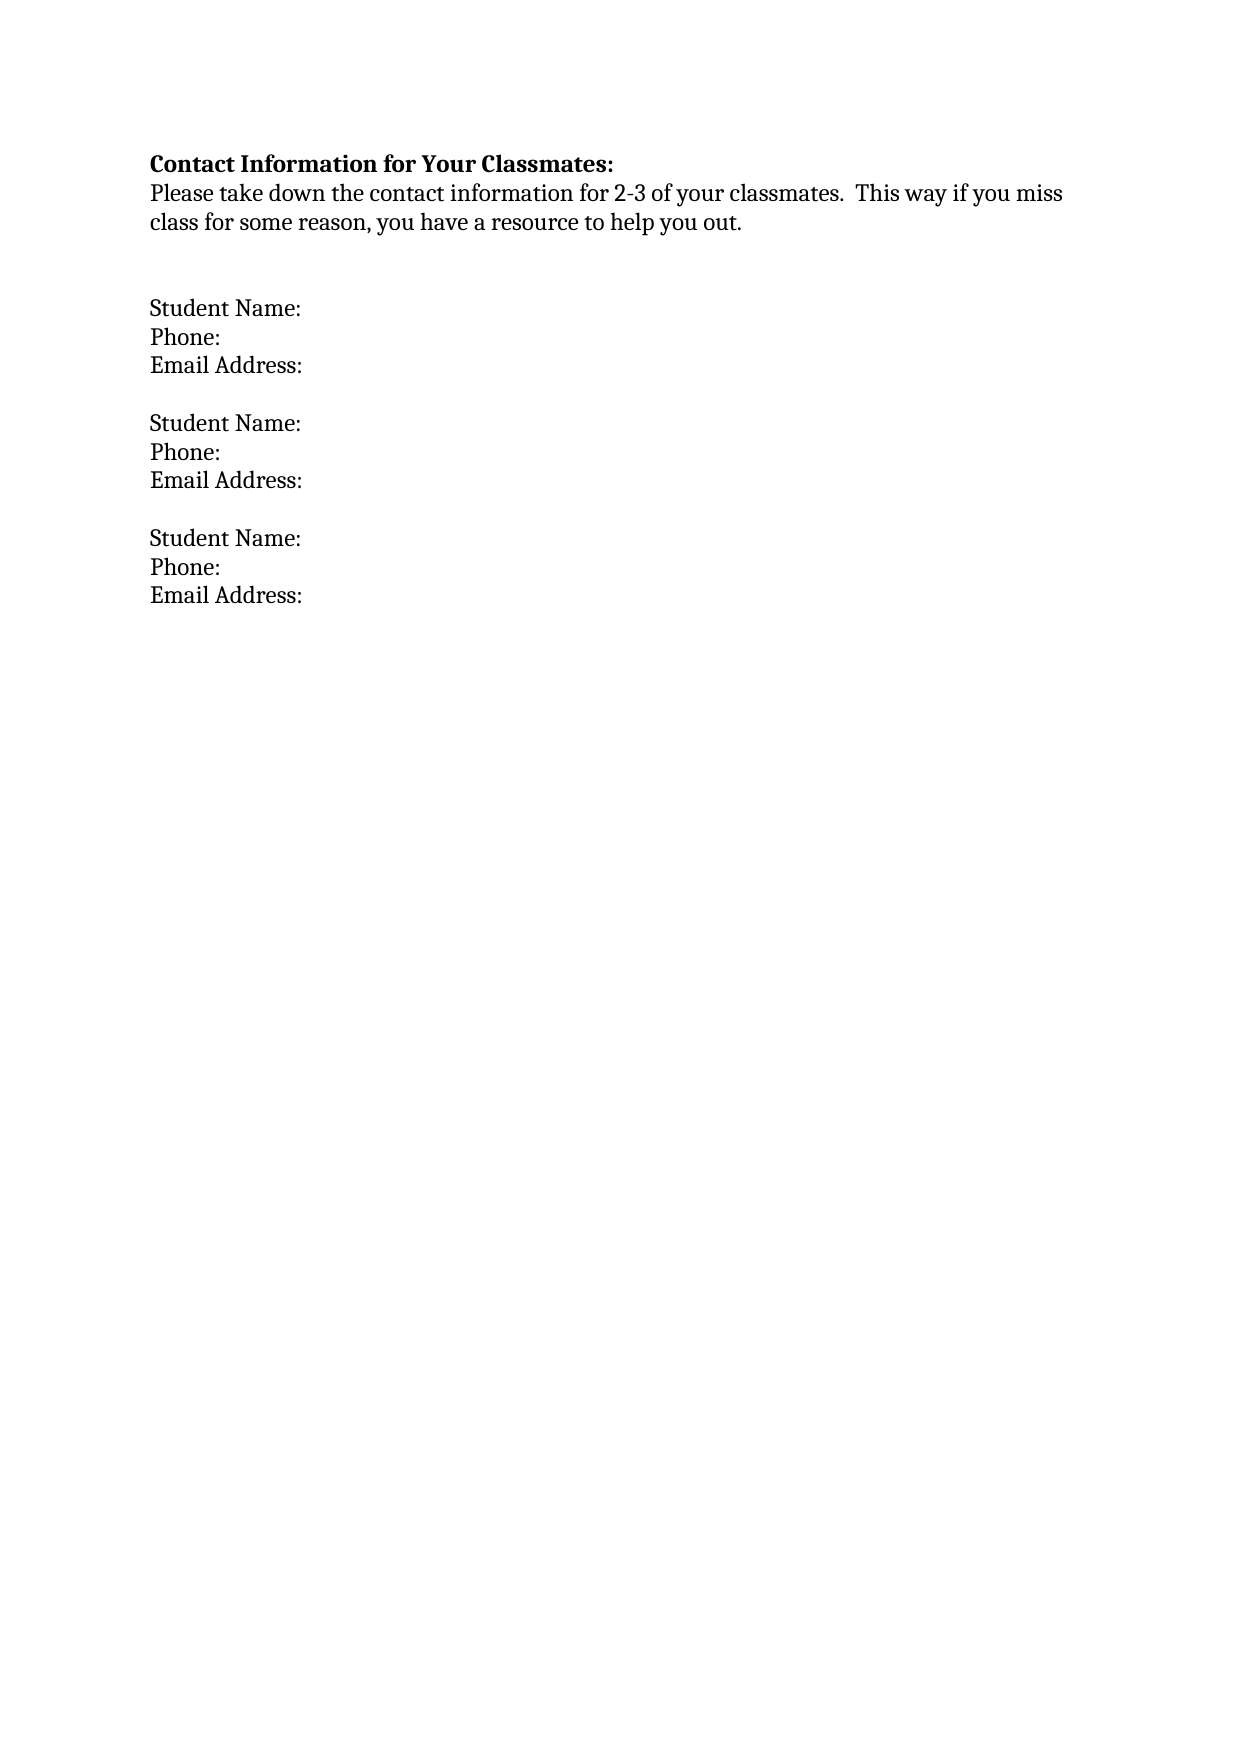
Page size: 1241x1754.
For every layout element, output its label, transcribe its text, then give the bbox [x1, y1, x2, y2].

text Phone: [150, 322, 1090, 351]
text Email Address: [150, 351, 1090, 380]
text Email Address: [150, 466, 1090, 495]
text Phone: [150, 437, 1090, 466]
text Student Name: [150, 409, 1090, 437]
text Student Name: [150, 294, 1090, 322]
text Please take down the contact information for 2-3 of your classmates. This way if you miss class for some reason, you have a resource to help you out. [150, 179, 1090, 236]
text Email Address: [150, 581, 1090, 610]
text Student Name: [150, 524, 1090, 552]
text Phone: [150, 552, 1090, 581]
text Contact Information for Your Classmates: [150, 150, 1090, 179]
